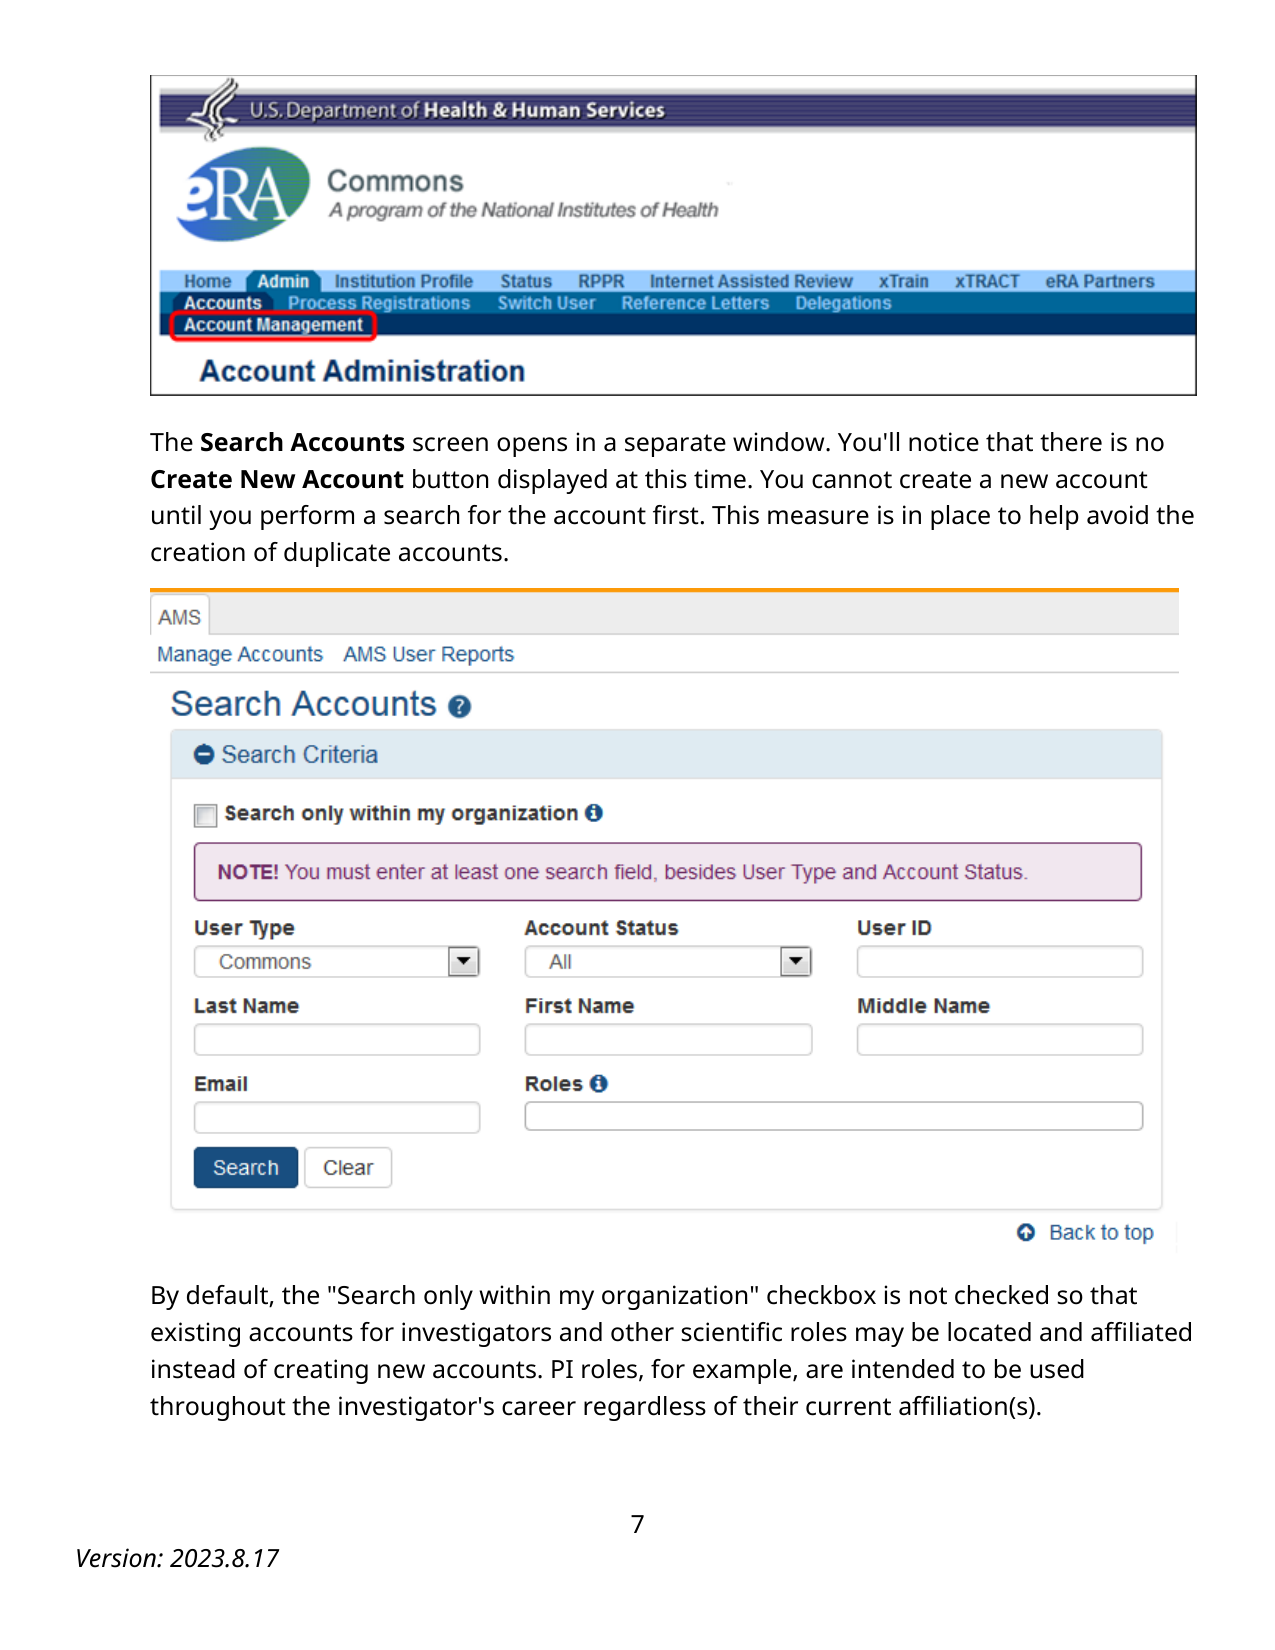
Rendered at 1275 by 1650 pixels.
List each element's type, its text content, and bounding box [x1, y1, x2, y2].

text The Search Accounts screen opens in a separate window. You'll notice that there is no Create New Account button displayed at this time. You cannot create a new account until you perform a search for the account first. This measure is in place to help avoid the creation of duplicate accounts. [150, 424, 1200, 569]
text By default, the "Search only within my organization" checkbox is not checked so that existing accounts for investigators and other scientific roles may be located and affiliated instead of creating new accounts. PI roles, for example, are intended to be used throughout the investigator's career regardless of their current affiliation(s). [150, 1278, 1200, 1422]
picture [150, 75, 1197, 396]
picture [150, 588, 1179, 1259]
